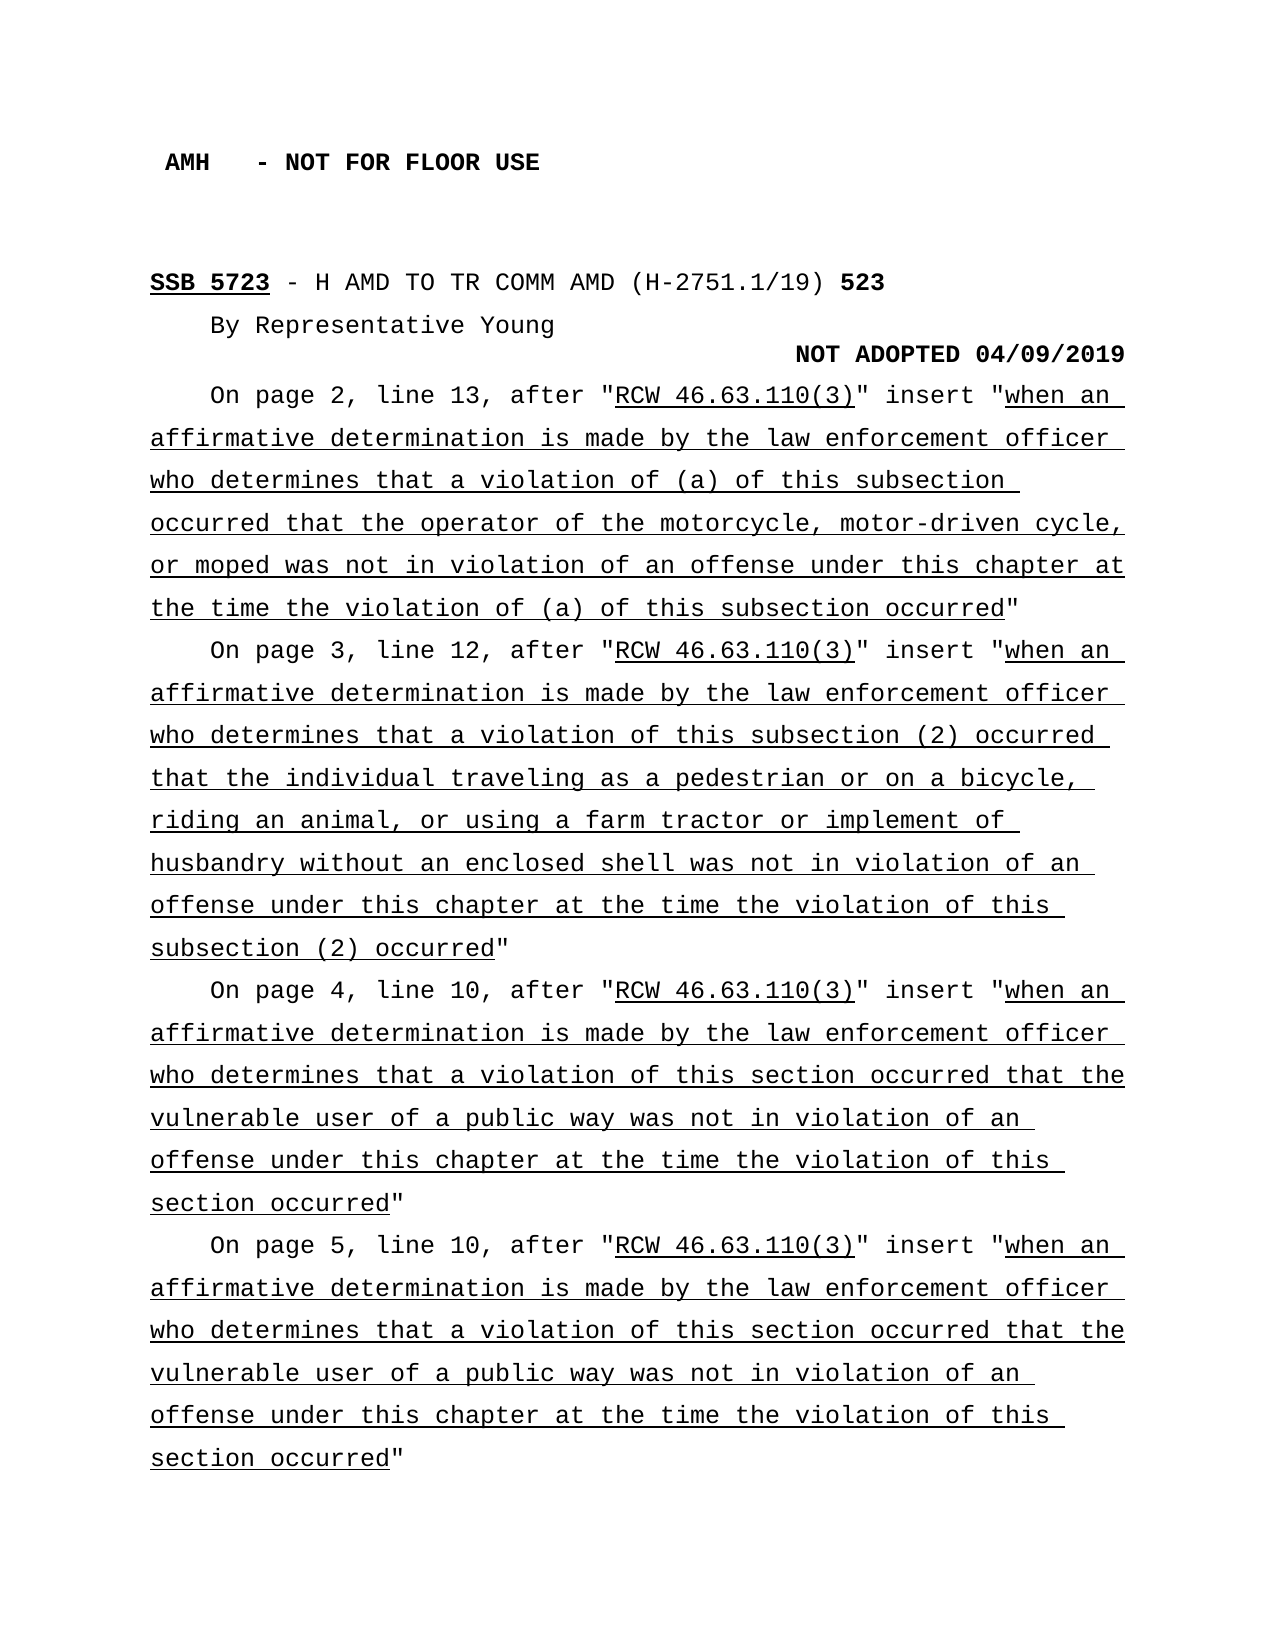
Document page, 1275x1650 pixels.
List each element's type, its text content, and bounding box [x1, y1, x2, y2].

text On page 3, line 12, after "RCW 46.63.110(3)" insert "when an affirmative determination is made by the law enforcement officer who determines that a violation of this subsection (2) occurred that the individual traveling as a pedestrian or on a bicycle, riding an animal, or using a farm tractor or implement of husbandry without an enclosed shell was not in violation of an offense under this chapter at the time the violation of this subsection (2) occurred" [150, 625, 1125, 704]
text On page 5, line 10, after "RCW 46.63.110(3)" insert "when an affirmative determination is made by the law enforcement officer who determines that a violation of this section occurred that the vulnerable user of a public way was not in violation of an offense under this chapter at the time the violation of this section occurred" [150, 1343, 1125, 1475]
text SSB 5723 - H AMD TO TR COMM AMD (H-2751.1/19) 523 [150, 257, 1125, 299]
text AMH - NOT FOR FLOOR USE [150, 150, 1125, 178]
text NOT ADOPTED 04/09/2019 [150, 342, 1125, 370]
text On page 2, line 13, after "RCW 46.63.110(3)" insert "when an affirmative determination is made by the law enforcement officer who determines that a violation of (a) of this subsection occurred that the operator of the motorcycle, motor-driven cycle, or moped was not in violation of an offense under this chapter at the time the violation of (a) of this subsection occurred" [150, 535, 1125, 576]
text On page 4, line 10, after "RCW 46.63.110(3)" insert "when an affirmative determination is made by the law enforcement officer who determines that a violation of this section occurred that the vulnerable user of a public way was not in violation of an offense under this chapter at the time the violation of this section occurred" [150, 1045, 1125, 1086]
text On page 2, line 13, after "RCW 46.63.110(3)" insert "when an affirmative determination is made by the law enforcement officer who determines that a violation of (a) of this subsection occurred that the operator of the motorcycle, motor-driven cycle, or moped was not in violation of an offense under this chapter at the time the violation of (a) of this subsection occurred" [150, 450, 1125, 534]
text On page 3, line 12, after "RCW 46.63.110(3)" insert "when an affirmative determination is made by the law enforcement officer who determines that a violation of this subsection (2) occurred that the individual traveling as a pedestrian or on a bicycle, riding an animal, or using a farm tractor or implement of husbandry without an enclosed shell was not in violation of an offense under this chapter at the time the violation of this subsection (2) occurred" [150, 705, 1125, 965]
text On page 5, line 10, after "RCW 46.63.110(3)" insert "when an affirmative determination is made by the law enforcement officer who determines that a violation of this section occurred that the vulnerable user of a public way was not in violation of an offense under this chapter at the time the violation of this section occurred" [150, 1220, 1125, 1299]
text On page 2, line 13, after "RCW 46.63.110(3)" insert "when an affirmative determination is made by the law enforcement officer who determines that a violation of (a) of this subsection occurred that the operator of the motorcycle, motor-driven cycle, or moped was not in violation of an offense under this chapter at the time the violation of (a) of this subsection occurred" [150, 370, 1125, 449]
text On page 5, line 10, after "RCW 46.63.110(3)" insert "when an affirmative determination is made by the law enforcement officer who determines that a violation of this section occurred that the vulnerable user of a public way was not in violation of an offense under this chapter at the time the violation of this section occurred" [150, 1300, 1125, 1341]
text On page 2, line 13, after "RCW 46.63.110(3)" insert "when an affirmative determination is made by the law enforcement officer who determines that a violation of (a) of this subsection occurred that the operator of the motorcycle, motor-driven cycle, or moped was not in violation of an offense under this chapter at the time the violation of (a) of this subsection occurred" [150, 578, 1125, 625]
text By Representative Young [150, 299, 1125, 342]
text On page 4, line 10, after "RCW 46.63.110(3)" insert "when an affirmative determination is made by the law enforcement officer who determines that a violation of this section occurred that the vulnerable user of a public way was not in violation of an offense under this chapter at the time the violation of this section occurred" [150, 965, 1125, 1044]
text On page 4, line 10, after "RCW 46.63.110(3)" insert "when an affirmative determination is made by the law enforcement officer who determines that a violation of this section occurred that the vulnerable user of a public way was not in violation of an offense under this chapter at the time the violation of this section occurred" [150, 1088, 1125, 1220]
